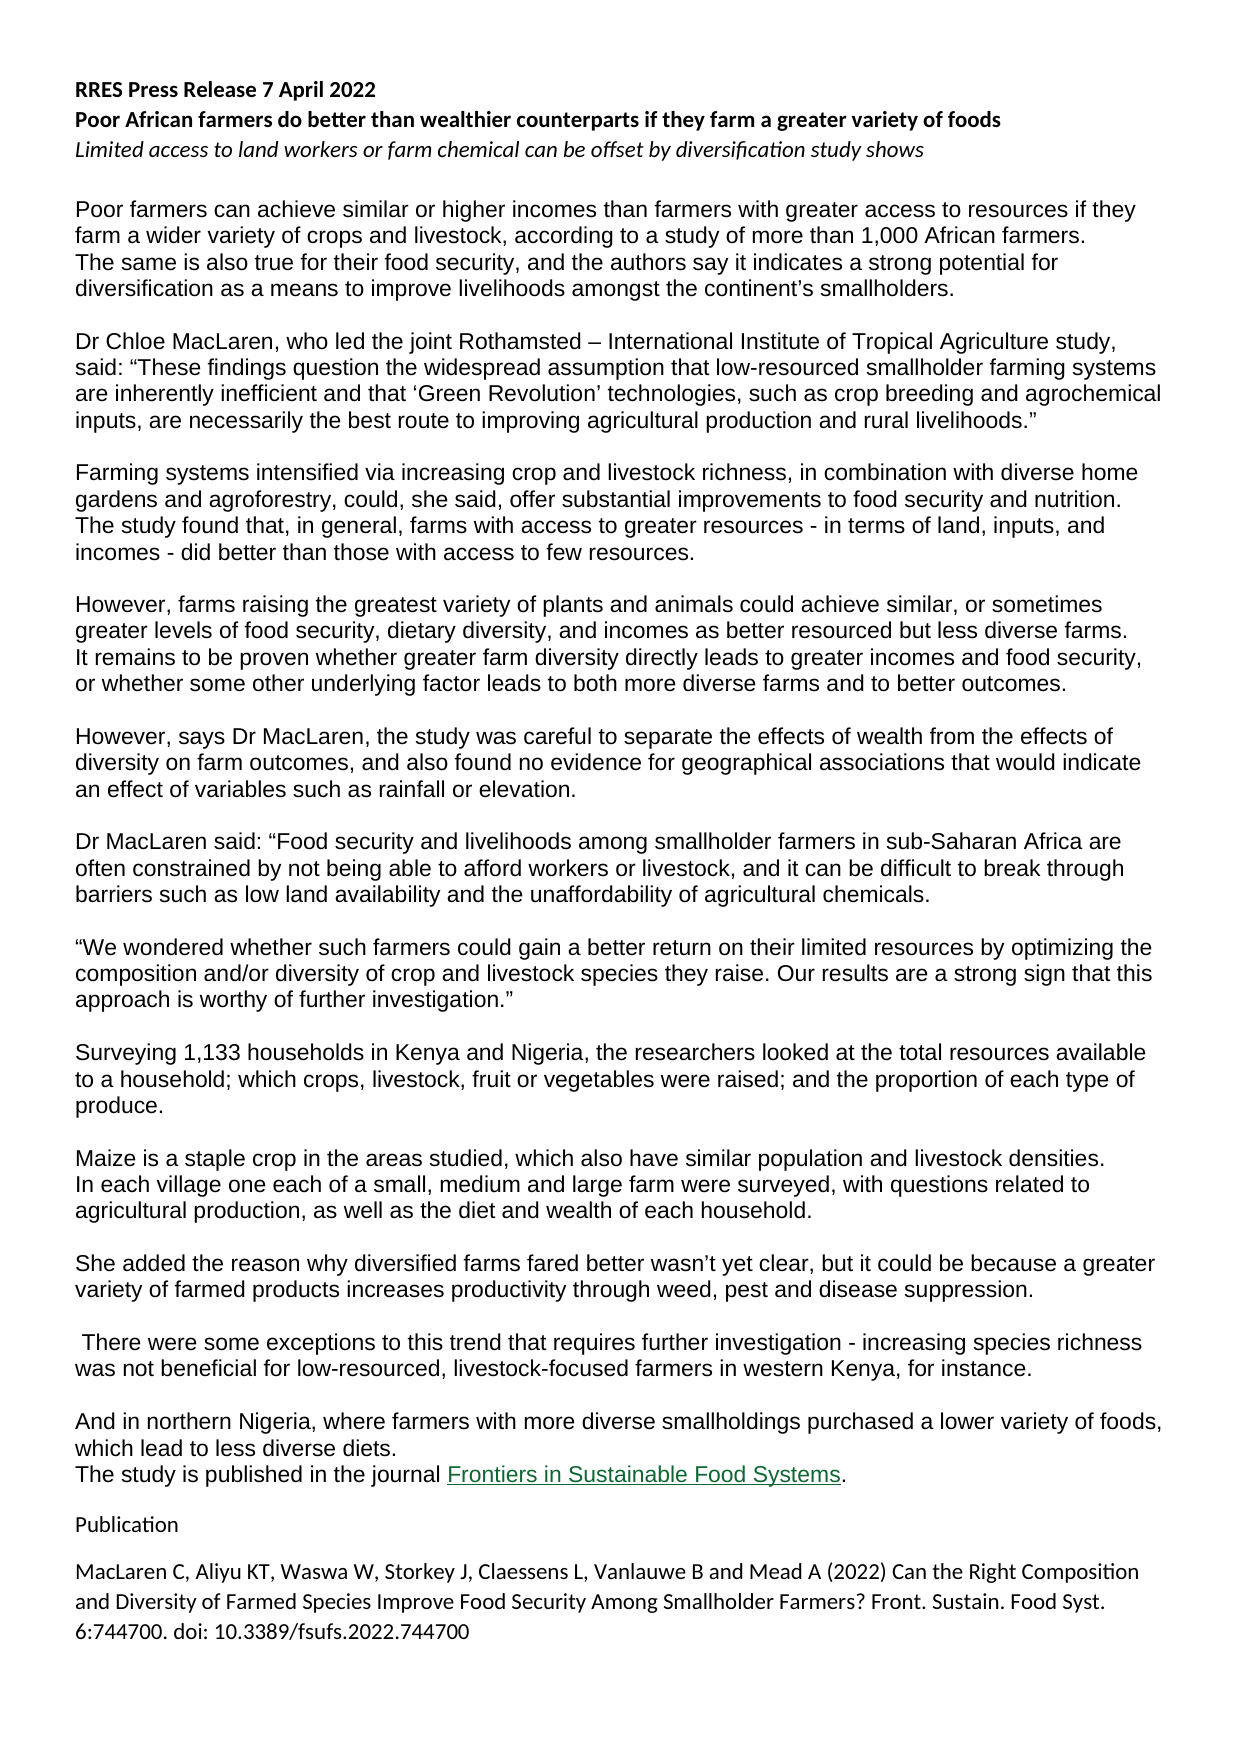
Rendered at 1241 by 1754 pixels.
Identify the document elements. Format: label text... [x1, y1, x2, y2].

text The same is also true for their food security, and the authors say it indicates a strong potential for diversification as a means to improve livelihoods amongst the continent’s smallholders. [75, 248, 1165, 301]
text Poor farmers can achieve similar or higher incomes than farmers with greater access to resources if they farm a wider variety of crops and livestock, according to a study of more than 1,000 African farmers. [75, 196, 1165, 248]
text “We wondered whether such farmers could gain a better return on their limited resources by optimizing the composition and/or diversity of crop and livestock species they raise. Our results are a strong sign that this approach is worthy of further investigation.” [75, 934, 1165, 1013]
text However, says Dr MacLaren, the study was careful to separate the effects of wealth from the effects of diversity on farm outcomes, and also found no evidence for geographical associations that would indicate an effect of variables such as rainfall or elevation. [75, 723, 1165, 802]
text Poor African farmers do better than wealthier counterparts if they farm a greater variety of foods [75, 105, 1165, 133]
text She added the reason why diversified farms fared better wasn’t yet clear, but it could be because a greater variety of farmed products increases productivity through weed, pest and disease suppression. [75, 1250, 1165, 1303]
text Surveying 1,133 households in Kenya and Nigeria, the researchers looked at the total resources available to a household; which crops, livestock, fruit or vegetables were raised; and the proportion of each type of produce. [75, 1039, 1165, 1118]
text Farming systems intensified via increasing crop and livestock richness, in combination with diverse home gardens and agroforestry, could, she said, offer substantial improvements to food security and nutrition. [75, 459, 1165, 512]
text MacLaren C, Aliyu KT, Waswa W, Storkey J, Claessens L, Vanlauwe B and Mead A (2022) Can the Right Composition and Diversity of Farmed Species Improve Food Security Among Smallholder Farmers? Front. Sustain. Food Syst. 6:744700. doi: 10.3389/fsufs.2022.744700 [75, 1557, 1165, 1645]
text However, farms raising the greatest variety of plants and animals could achieve similar, or sometimes greater levels of food security, dietary diversity, and incomes as better resourced but less diverse farms. [75, 591, 1165, 644]
text Publication [75, 1510, 1165, 1538]
text RRES Press Release 7 April 2022 [75, 75, 1165, 103]
text Dr Chloe MacLaren, who led the joint Rothamsted – International Institute of Tropical Agriculture study, said: “These findings question the widespread assumption that low-resourced smallholder farming systems are inherently inefficient and that ‘Green Revolution’ technologies, such as crop breeding and agrochemical inputs, are necessarily the best route to improving agricultural production and rural livelihoods.” [75, 328, 1165, 433]
text The study found that, in general, farms with access to greater resources - in terms of land, inputs, and incomes - did better than those with access to few resources. [75, 512, 1165, 565]
text And in northern Nigeria, where farmers with more diverse smallholdings purchased a lower variety of foods, which lead to less diverse diets. [75, 1408, 1165, 1461]
text In each village one each of a small, medium and large farm were surveyed, with questions related to agricultural production, as well as the diet and wealth of each household. [75, 1171, 1165, 1224]
text It remains to be proven whether greater farm diversity directly leads to greater incomes and food security, or whether some other underlying factor leads to both more diverse farms and to better outcomes. [75, 644, 1165, 697]
text Dr MacLaren said: “Food security and livelihoods among smallholder farmers in sub-Saharan Africa are often constrained by not being able to afford workers or livestock, and it can be difficult to break through barriers such as low land availability and the unaffordability of agricultural chemicals. [75, 828, 1165, 907]
text There were some exceptions to this trend that requires further investigation - increasing species richness was not beneficial for low-resourced, livestock-focused farmers in western Kenya, for instance. [75, 1329, 1165, 1382]
text The study is published in the journal Frontiers in Sustainable Food Systems. [75, 1461, 1165, 1487]
text Maize is a staple crop in the areas studied, which also have similar population and livestock densities. [75, 1144, 1165, 1171]
text Limited access to land workers or farm chemical can be offset by diversification study shows [75, 135, 1165, 163]
